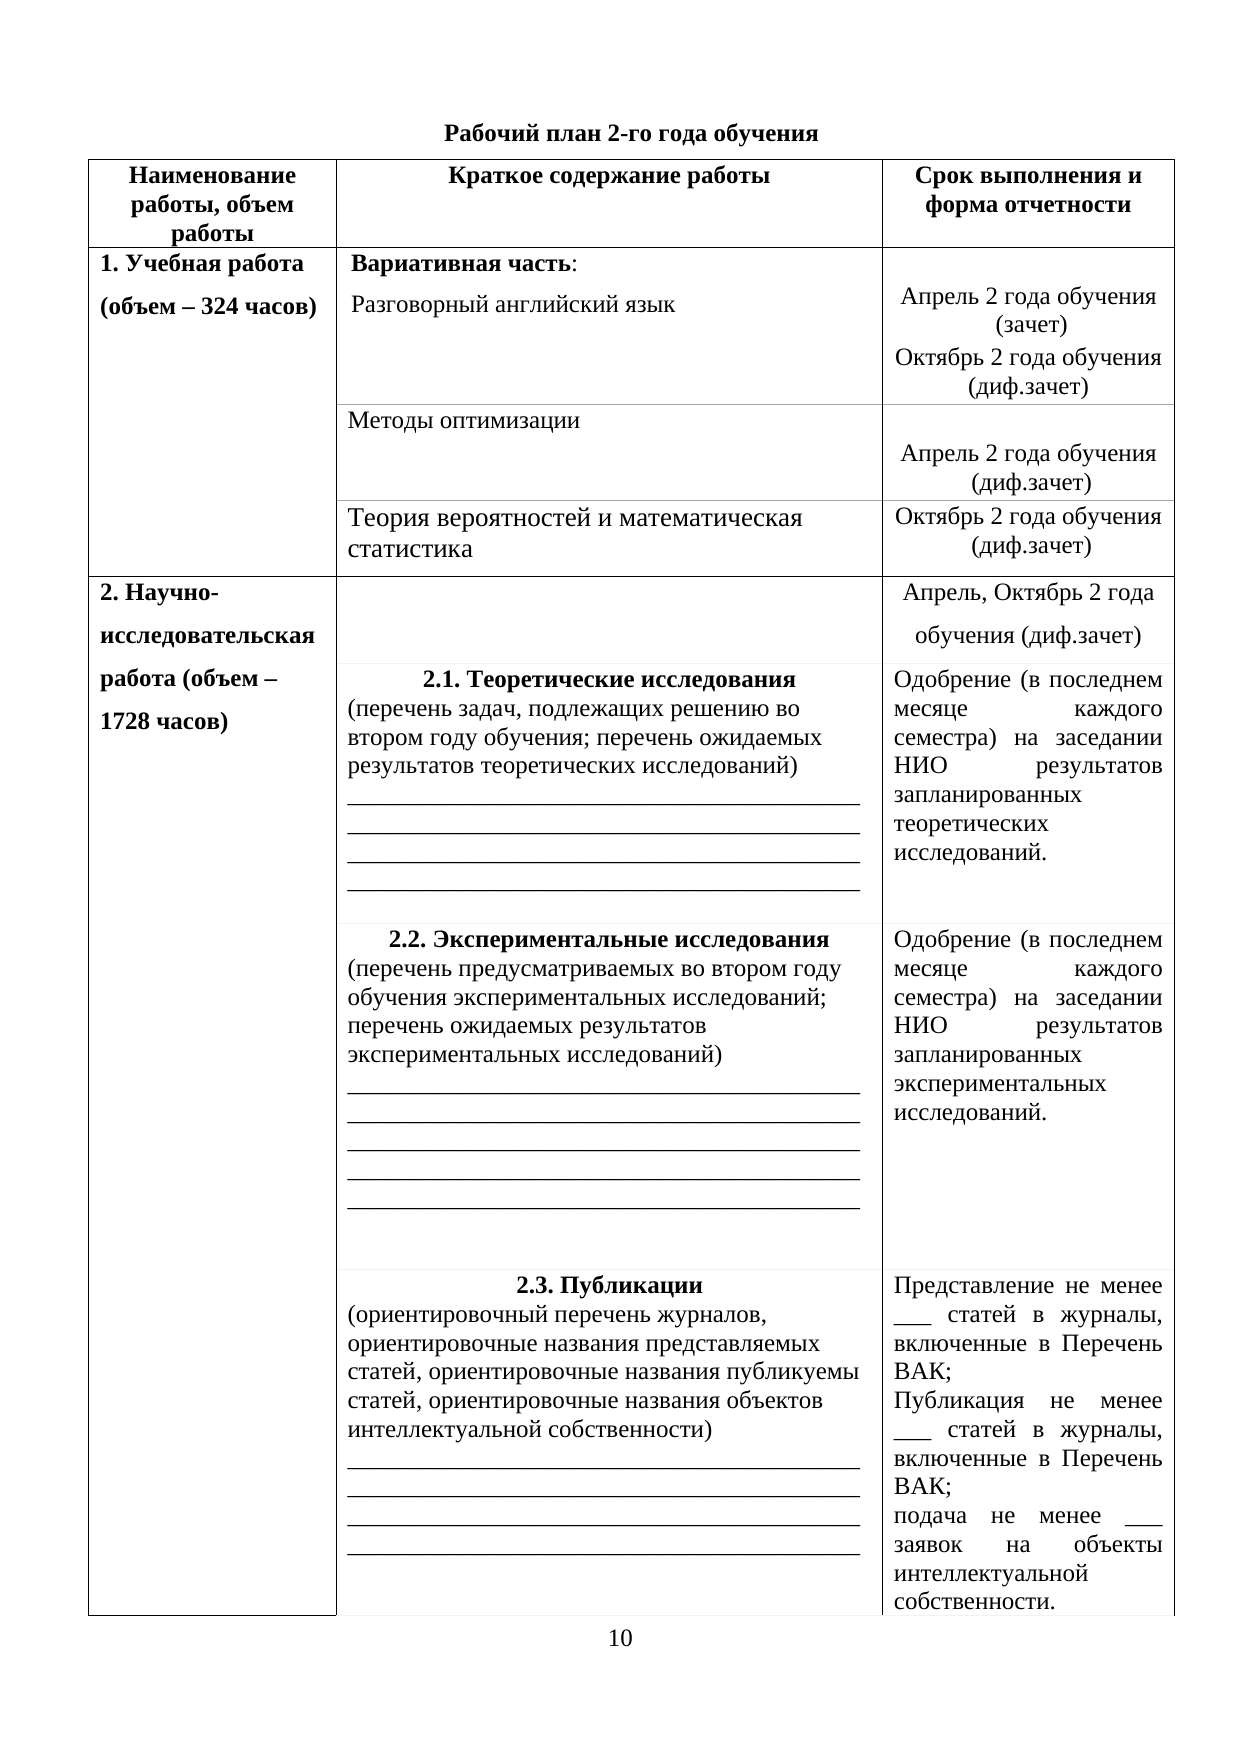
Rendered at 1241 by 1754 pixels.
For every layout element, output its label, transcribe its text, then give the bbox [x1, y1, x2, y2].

table_cell Одобрение (в последнем месяце каждого семестра) на заседании НИО результатов запланированных теоретических исследований. [883, 664, 1174, 923]
table_header Рабочий план 2-го года обучения [89, 118, 1174, 159]
table_cell Апрель, Октябрь 2 года обучения (диф.зачет) [883, 577, 1174, 663]
table_cell Вариативная часть: Разговорный английский язык [337, 248, 882, 404]
table_cell Методы оптимизации [337, 405, 882, 500]
table_cell Апрель 2 года обучения (зачет) Октябрь 2 года обучения (диф.зачет) [883, 248, 1174, 404]
table_cell 2.2. Экспериментальные исследования (перечень предусматриваемых во втором году обучения экспериментальных исследований; перечень ожидаемых результатов экспериментальных исследований) _________________________________________ _________________________________________ _________________________________________ _________________________________________ _________________________________________ [337, 924, 882, 1269]
table_cell 1. Учебная работа (объем – 324 часов) [89, 248, 336, 576]
table_cell Представление не менее ___ статей в журналы, включенные в Перечень ВАК; Публикация не менее ___ статей в журналы, включенные в Перечень ВАК; подача не менее ___ заявок на объекты интеллектуальной собственности. [883, 1270, 1174, 1615]
table_cell Октябрь 2 года обучения (диф.зачет) [883, 501, 1174, 576]
table_cell 2. Научно-исследовательская работа (объем – 1728 часов) [89, 577, 336, 1615]
table_cell Теория вероятностей и математическая статистика [337, 501, 882, 576]
table_cell Срок выполнения и форма отчетности [883, 160, 1174, 247]
table_cell 2.1. Теоретические исследования (перечень задач, подлежащих решению во втором году обучения; перечень ожидаемых результатов теоретических исследований) _________________________________________ _________________________________________ _________________________________________ _________________________________________ [337, 664, 882, 923]
table_cell Одобрение (в последнем месяце каждого семестра) на заседании НИО результатов запланированных экспериментальных исследований. [883, 924, 1174, 1269]
table_cell Апрель 2 года обучения (диф.зачет) [883, 405, 1174, 500]
table_cell 2.3. Публикации (ориентировочный перечень журналов, ориентировочные названия представляемых статей, ориентировочные названия публикуемы статей, ориентировочные названия объектов интеллектуальной собственности) _________________________________________ _________________________________________ _________________________________________ _________________________________________ [337, 1270, 882, 1615]
table_cell Наименование работы, объем работы [89, 160, 336, 247]
table_cell [337, 577, 882, 663]
table_cell Краткое содержание работы [337, 160, 882, 247]
